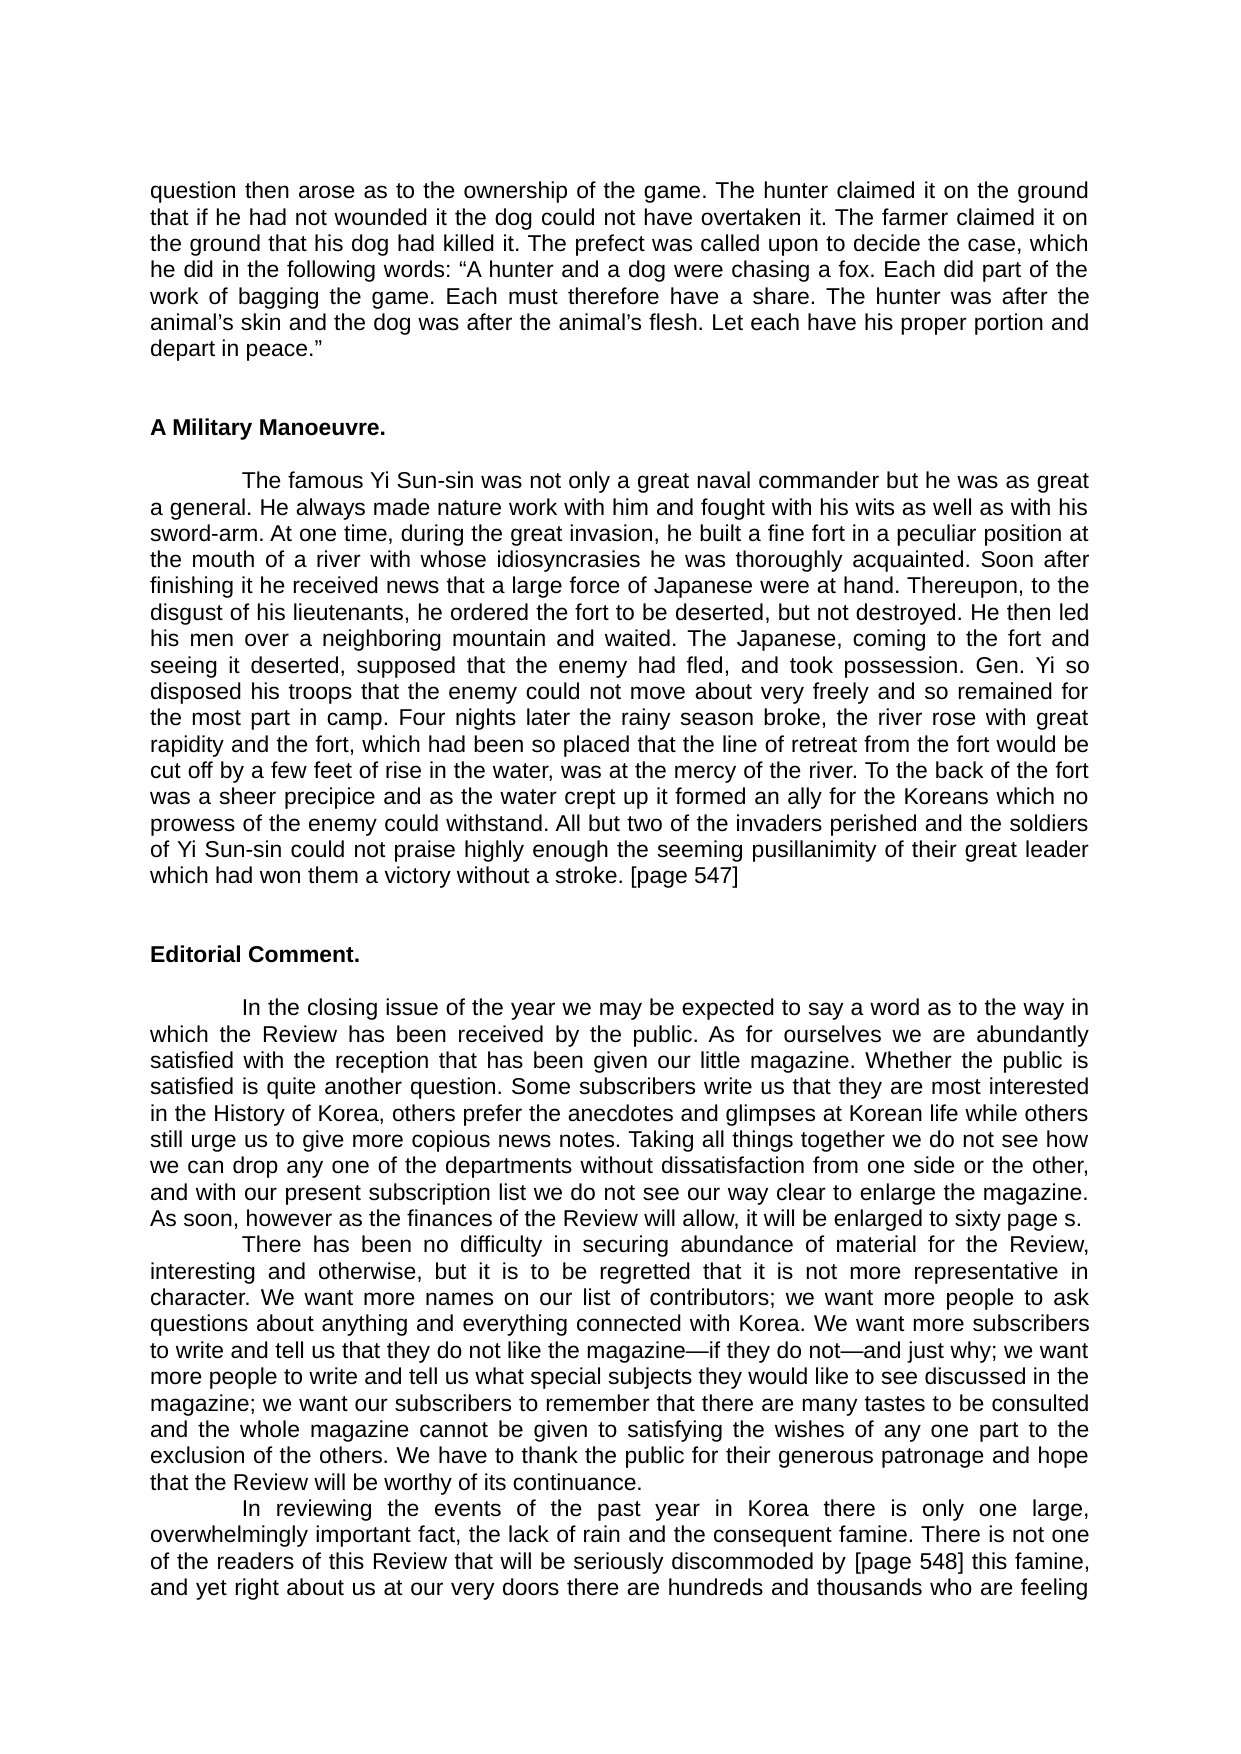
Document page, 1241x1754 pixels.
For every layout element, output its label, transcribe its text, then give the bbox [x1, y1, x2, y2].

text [150, 177, 1090, 362]
text A Military Manoeuvre. [150, 414, 1090, 441]
text In the closing issue of the year we may be expected to say a word as to the way in which the Review has been received by the public. As for ourselves we are abundantly satisfied with the reception that has been given our little magazine. Whether the public is satisfied is quite another question. Some subscribers write us that they are most interested in the History of Korea, others prefer the anecdotes and glimpses at Korean life while others still urge us to give more copious news notes. Taking all things together we do not see how we can drop any one of the departments without dissatisfaction from one side or the other, and with our present subscription list we do not see our way clear to enlarge the magazine. As soon, however as the finances of the Review will allow, it will be enlarged to sixty page s. [150, 994, 1090, 1231]
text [150, 1495, 1090, 1600]
text There has been no difficulty in securing abundance of material for the Review, interesting and otherwise, but it is to be regretted that it is not more representative in character. We want more names on our list of contributors; we want more people to ask questions about anything and everything connected with Korea. We want more subscribers to write and tell us that they do not like the magazine—if they do not―and just why; we want more people to write and tell us what special subjects they would like to see discussed in the magazine; we want our subscribers to remember that there are many tastes to be consulted and the whole magazine cannot be given to satisfying the wishes of any one part to the exclusion of the others. We have to thank the public for their generous patronage and hope that the Review will be worthy of its continuance. [150, 1231, 1090, 1495]
text The famous Yi Sun-sin was not only a great naval commander but he was as great a general. He always made nature work with him and fought with his wits as well as with his sword-arm. At one time, during the great invasion, he built a fine fort in a peculiar position at the mouth of a river with whose idiosyncrasies he was thoroughly acquainted. Soon after finishing it he received news that a large force of Japanese were at hand. Thereupon, to the disgust of his lieutenants, he ordered the fort to be deserted, but not destroyed. He then led his men over a neighboring mountain and waited. The Japanese, coming to the fort and seeing it deserted, supposed that the enemy had fled, and took possession. Gen. Yi so disposed his troops that the enemy could not move about very freely and so remained for the most part in camp. Four nights later the rainy season broke, the river rose with great rapidity and the fort, which had been so placed that the line of retreat from the fort would be cut off by a few feet of rise in the water, was at the mercy of the river. To the back of the fort was a sheer precipice and as the water crept up it formed an ally for the Koreans which no prowess of the enemy could withstand. All but two of the invaders perished and the soldiers of Yi Sun-sin could not praise highly enough the seeming pusillanimity of their great leader which had won them a victory without a stroke. [page 547] [150, 467, 1090, 889]
text Editorial Comment. [150, 941, 1090, 968]
